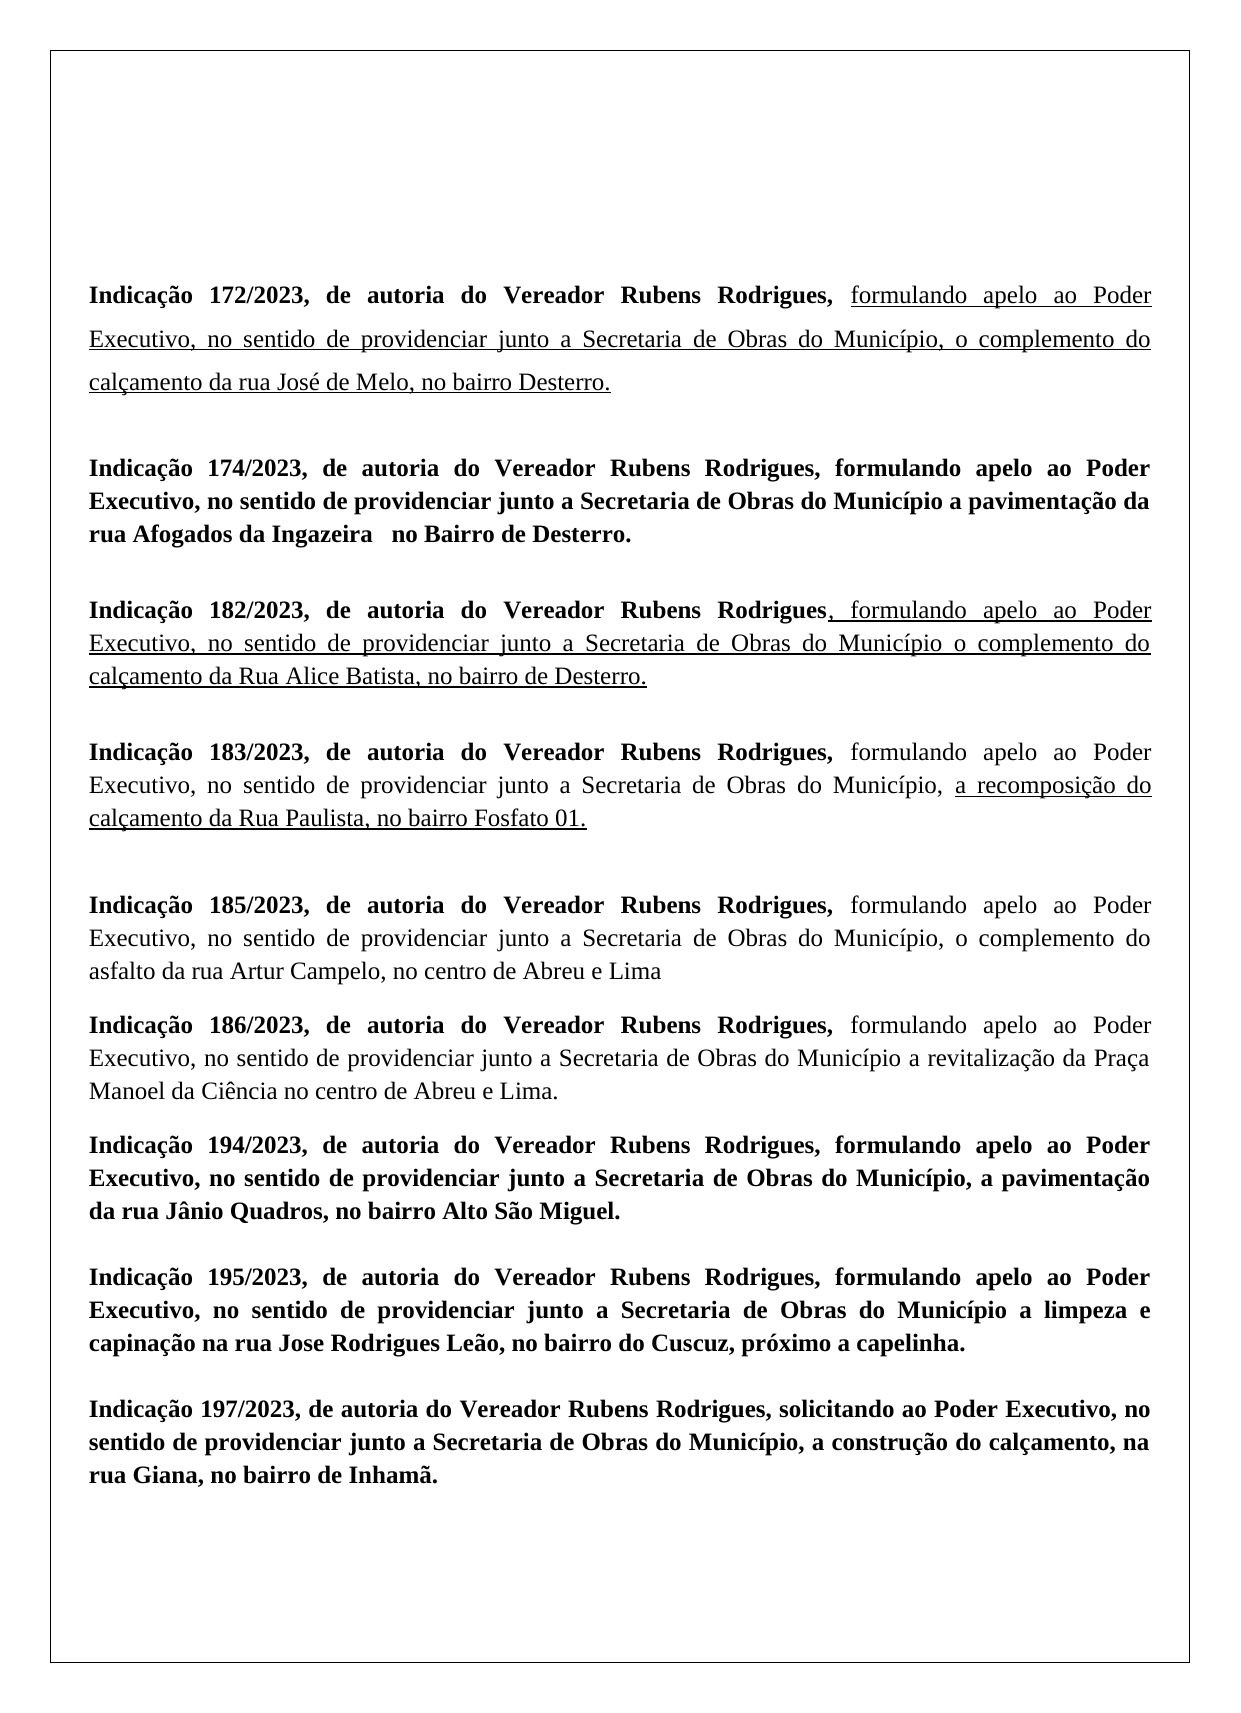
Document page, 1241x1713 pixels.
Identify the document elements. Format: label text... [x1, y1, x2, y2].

text Indicação 183/2023, de autoria do Vereador Rubens Rodrigues, formulando apelo ao Poder Executivo, no sentido de providenciar junto a Secretaria de Obras do Município, a recomposição do calçamento da Rua Paulista, no bairro Fosfato 01. [89, 737, 1152, 832]
text Indicação 186/2023, de autoria do Vereador Rubens Rodrigues, formulando apelo ao Poder Executivo, no sentido de providenciar junto a Secretaria de Obras do Município a revitalização da Praça Manoel da Ciência no centro de Abreu e Lima. [89, 1010, 1152, 1105]
text Indicação 182/2023, de autoria do Vereador Rubens Rodrigues, formulando apelo ao Poder Executivo, no sentido de providenciar junto a Secretaria de Obras do Município o complemento do calçamento da Rua Alice Batista, no bairro de Desterro. [89, 595, 1152, 690]
text Indicação 174/2023, de autoria do Vereador Rubens Rodrigues, formulando apelo ao Poder Executivo, no sentido de providenciar junto a Secretaria de Obras do Município a pavimentação da rua Afogados da Ingazeira no Bairro de Desterro. [89, 453, 1152, 548]
text Indicação 185/2023, de autoria do Vereador Rubens Rodrigues, formulando apelo ao Poder Executivo, no sentido de providenciar junto a Secretaria de Obras do Município, o complemento do asfalto da rua Artur Campelo, no centro de Abreu e Lima [89, 890, 1152, 985]
text Indicação 194/2023, de autoria do Vereador Rubens Rodrigues, formulando apelo ao Poder Executivo, no sentido de providenciar junto a Secretaria de Obras do Município, a pavimentação da rua Jânio Quadros, no bairro Alto São Miguel. [89, 1130, 1152, 1225]
text Indicação 172/2023, de autoria do Vereador Rubens Rodrigues, formulando apelo ao Poder Executivo, no sentido de providenciar junto a Secretaria de Obras do Município, o complemento do calçamento da rua José de Melo, no bairro Desterro. [89, 281, 1152, 396]
text Indicação 195/2023, de autoria do Vereador Rubens Rodrigues, formulando apelo ao Poder Executivo, no sentido de providenciar junto a Secretaria de Obras do Município a limpeza e capinação na rua Jose Rodrigues Leão, no bairro do Cuscuz, próximo a capelinha. [89, 1262, 1152, 1357]
text Indicação 197/2023, de autoria do Vereador Rubens Rodrigues, solicitando ao Poder Executivo, no sentido de providenciar junto a Secretaria de Obras do Município, a construção do calçamento, na rua Giana, no bairro de Inhamã. [89, 1394, 1152, 1489]
